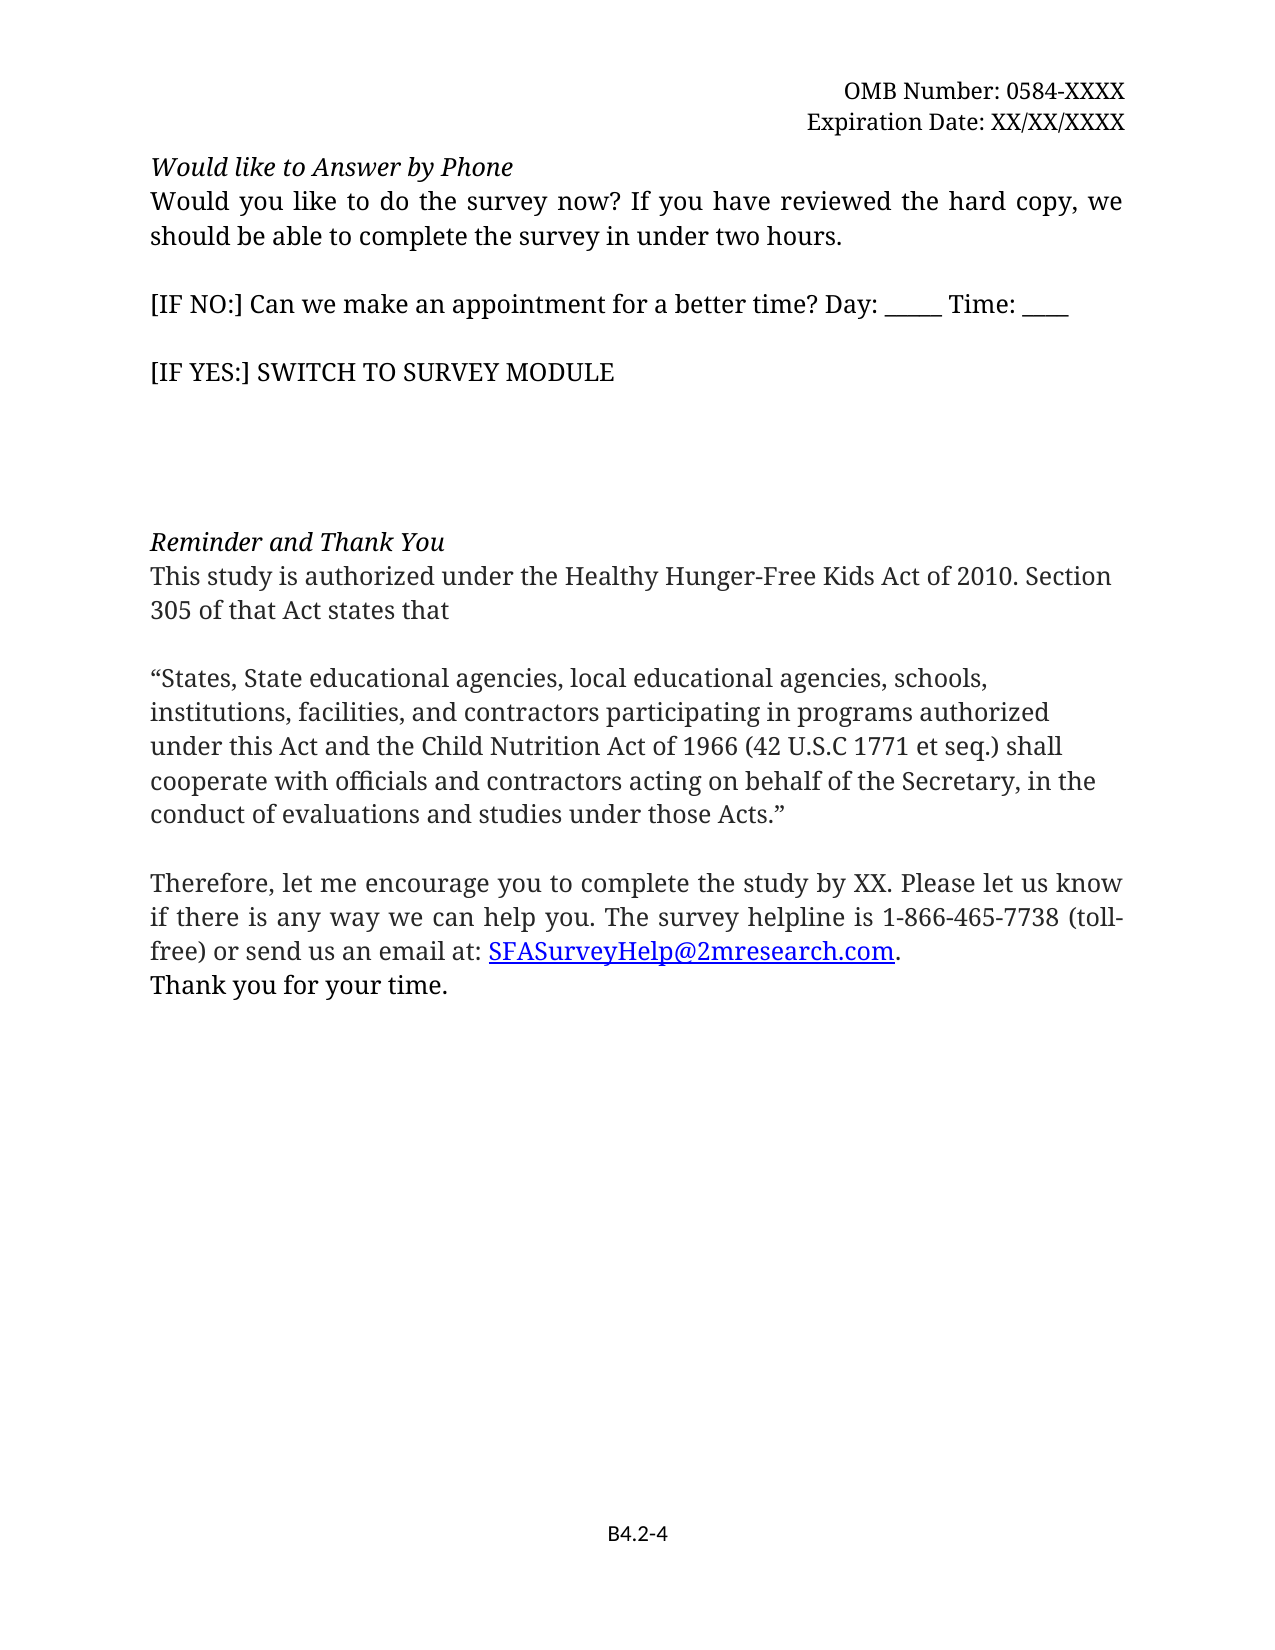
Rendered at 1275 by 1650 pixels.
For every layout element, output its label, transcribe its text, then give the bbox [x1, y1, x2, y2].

text Thank you for your time. [150, 967, 1125, 1002]
text [IF YES:] SWITCH TO SURVEY MODULE [150, 354, 1125, 388]
text Would like to Answer by Phone [150, 150, 1125, 184]
text Reminder and Thank You [150, 525, 1125, 559]
text [IF NO:] Can we make an appointment for a better time? Day: _____ Time: ____ [150, 286, 1125, 320]
text Would you like to do the survey now? If you have reviewed the hard copy, we should be able to complete the survey in under two hours. [150, 184, 1125, 252]
text This study is authorized under the Healthy Hunger-Free Kids Act of 2010. Section 305 of that Act states that [150, 559, 1125, 627]
text “States, State educational agencies, local educational agencies, schools, institutions, facilities, and contractors participating in programs authorized under this Act and the Child Nutrition Act of 1966 (42 U.S.C 1771 et seq.) shall cooperate with officials and contractors acting on behalf of the Secretary, in the conduct of evaluations and studies under those Acts.” [150, 661, 1125, 831]
text Therefore, let me encourage you to complete the study by XX. Please let us know if there is any way we can help you. The survey helpline is 1-866-465-7738 (toll-free) or send us an email at: SFASurveyHelp@2mresearch.com. [150, 865, 1125, 967]
